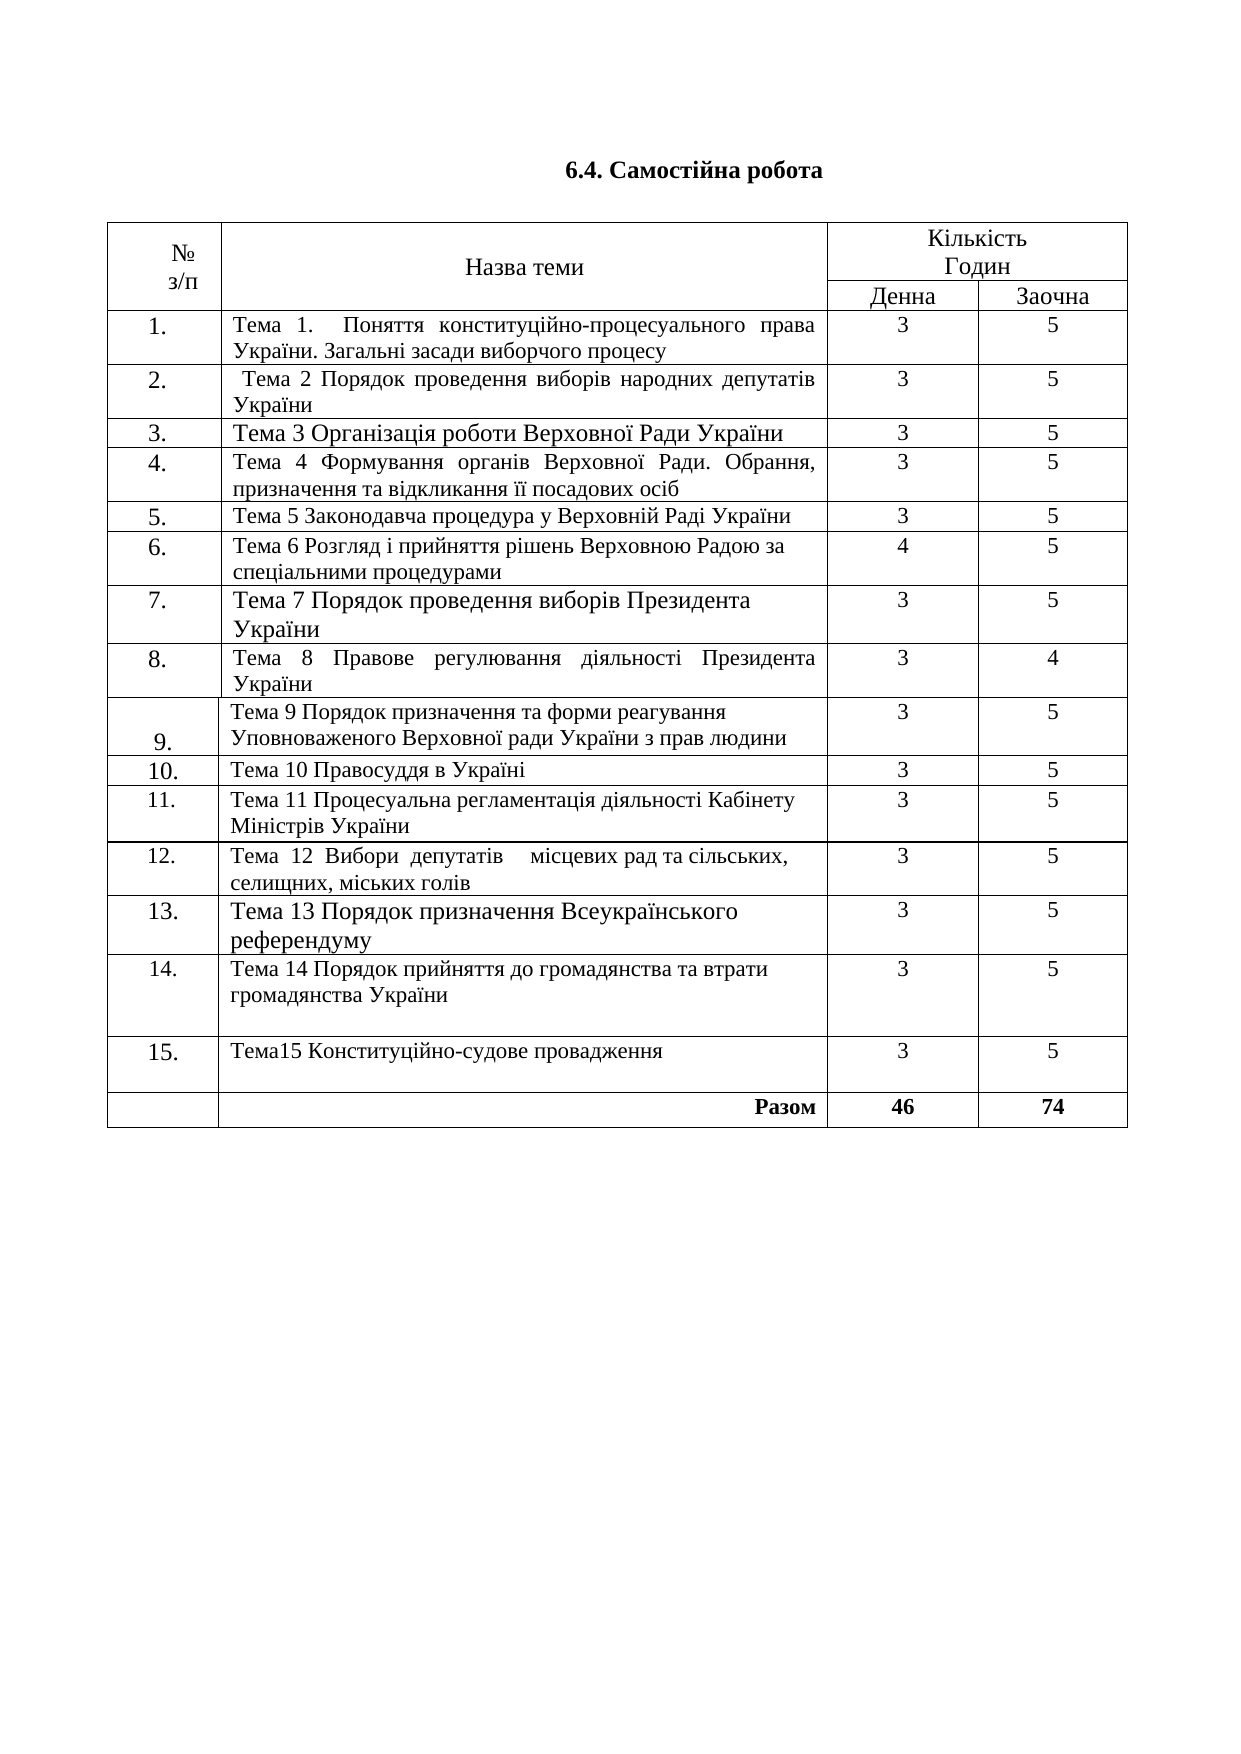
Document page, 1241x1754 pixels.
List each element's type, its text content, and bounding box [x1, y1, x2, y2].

table_cell 10. [108, 756, 218, 785]
table_cell 5 [979, 786, 1127, 841]
table_cell 5 [979, 419, 1127, 447]
table_cell [108, 586, 221, 643]
table_cell 14. [108, 955, 218, 1036]
table_cell 5 [979, 1037, 1127, 1092]
table_cell 4 [828, 532, 978, 584]
table_cell [108, 644, 221, 697]
table_cell 3 [828, 586, 978, 643]
table_cell Тема 8 Правове регулювання діяльності Президента України [222, 644, 827, 697]
table_cell Тема 1. Поняття конституційно-процесуального права України. Загальні засади виборчого процесу [222, 311, 827, 364]
table_cell Тема 10 Правосуддя в Україні [219, 756, 827, 785]
table_cell 5 [979, 311, 1127, 364]
table_cell 9. [108, 698, 218, 755]
table_cell 5 [979, 532, 1127, 584]
table_cell 3 [828, 448, 978, 501]
table_cell 3 [828, 419, 978, 447]
table_header Назва теми [222, 223, 827, 310]
table_cell 3 [828, 698, 978, 755]
list Самостійна робота [565, 155, 1221, 183]
table_cell Тема 6 Розгляд і прийняття рішень Верховною Радою за спеціальними процедурами [222, 532, 827, 584]
table_cell Тема 4 Формування органів Верховної Ради. Обрання, призначення та відкликання її посадових осіб [222, 448, 827, 501]
table_cell 4 [979, 644, 1127, 697]
table_cell 46 [828, 1093, 978, 1127]
table_cell Тема 13 Порядок призначення Всеукраїнського референдуму [219, 896, 827, 954]
table_cell 5 [979, 586, 1127, 643]
table_cell Разом [219, 1093, 827, 1127]
table_cell Тема 7 Порядок проведення виборів Президента України [222, 586, 827, 643]
table_cell 5 [979, 955, 1127, 1036]
table_cell [108, 532, 221, 584]
table_cell 3 [828, 786, 978, 841]
table_cell [108, 448, 221, 501]
table_cell 3 [828, 896, 978, 954]
table_cell 3 [828, 365, 978, 417]
table_cell 5 [979, 698, 1127, 755]
table_cell 3 [828, 955, 978, 1036]
table_cell [108, 311, 221, 364]
table_cell 5 [979, 896, 1127, 954]
table_header Кількість Годин [828, 223, 1127, 280]
table_cell 13. [108, 896, 218, 954]
table_cell 3 [828, 756, 978, 785]
table_cell Заочна [979, 281, 1127, 310]
table_cell [108, 1093, 218, 1127]
table_cell 74 [979, 1093, 1127, 1127]
table_cell Тема 11 Процесуальна регламентація діяльності Кабінету Міністрів України [219, 786, 827, 841]
table_cell [108, 365, 221, 417]
table_cell 12. [108, 843, 218, 895]
table_cell 5 [979, 365, 1127, 417]
table_cell 5 [979, 843, 1127, 895]
table_cell 15. [108, 1037, 218, 1092]
table_cell 5 [979, 448, 1127, 501]
table_cell Тема 14 Порядок прийняття до громадянства та втрати громадянства України [219, 955, 827, 1036]
table_cell 5 [979, 502, 1127, 531]
table_cell 3 [828, 311, 978, 364]
table_cell 11. [108, 786, 218, 841]
table_cell 3 [828, 1037, 978, 1092]
table_cell Тема 5 Законодавча процедура у Верховній Раді України [222, 502, 827, 531]
table_cell 3 [828, 502, 978, 531]
table_cell [108, 419, 221, 447]
table_header № з/п [108, 223, 221, 310]
table_cell Тема 12 Вибори депутатів місцевих рад та сільських, селищних, міських голів [219, 843, 827, 895]
table_cell Тема 2 Порядок проведення виборів народних депутатів України [222, 365, 827, 417]
table_cell Тема 9 Порядок призначення та форми реагування Уповноваженого Верховної ради України з прав людини [219, 698, 827, 755]
table_cell Тема 3 Організація роботи Верховної Ради України [222, 419, 827, 447]
table_cell Денна [828, 281, 978, 310]
table_cell 3 [828, 644, 978, 697]
table_cell 5 [979, 756, 1127, 785]
table_cell [108, 502, 221, 531]
table_cell Тема15 Конституційно-судове провадження [219, 1037, 827, 1092]
table_cell 3 [828, 843, 978, 895]
